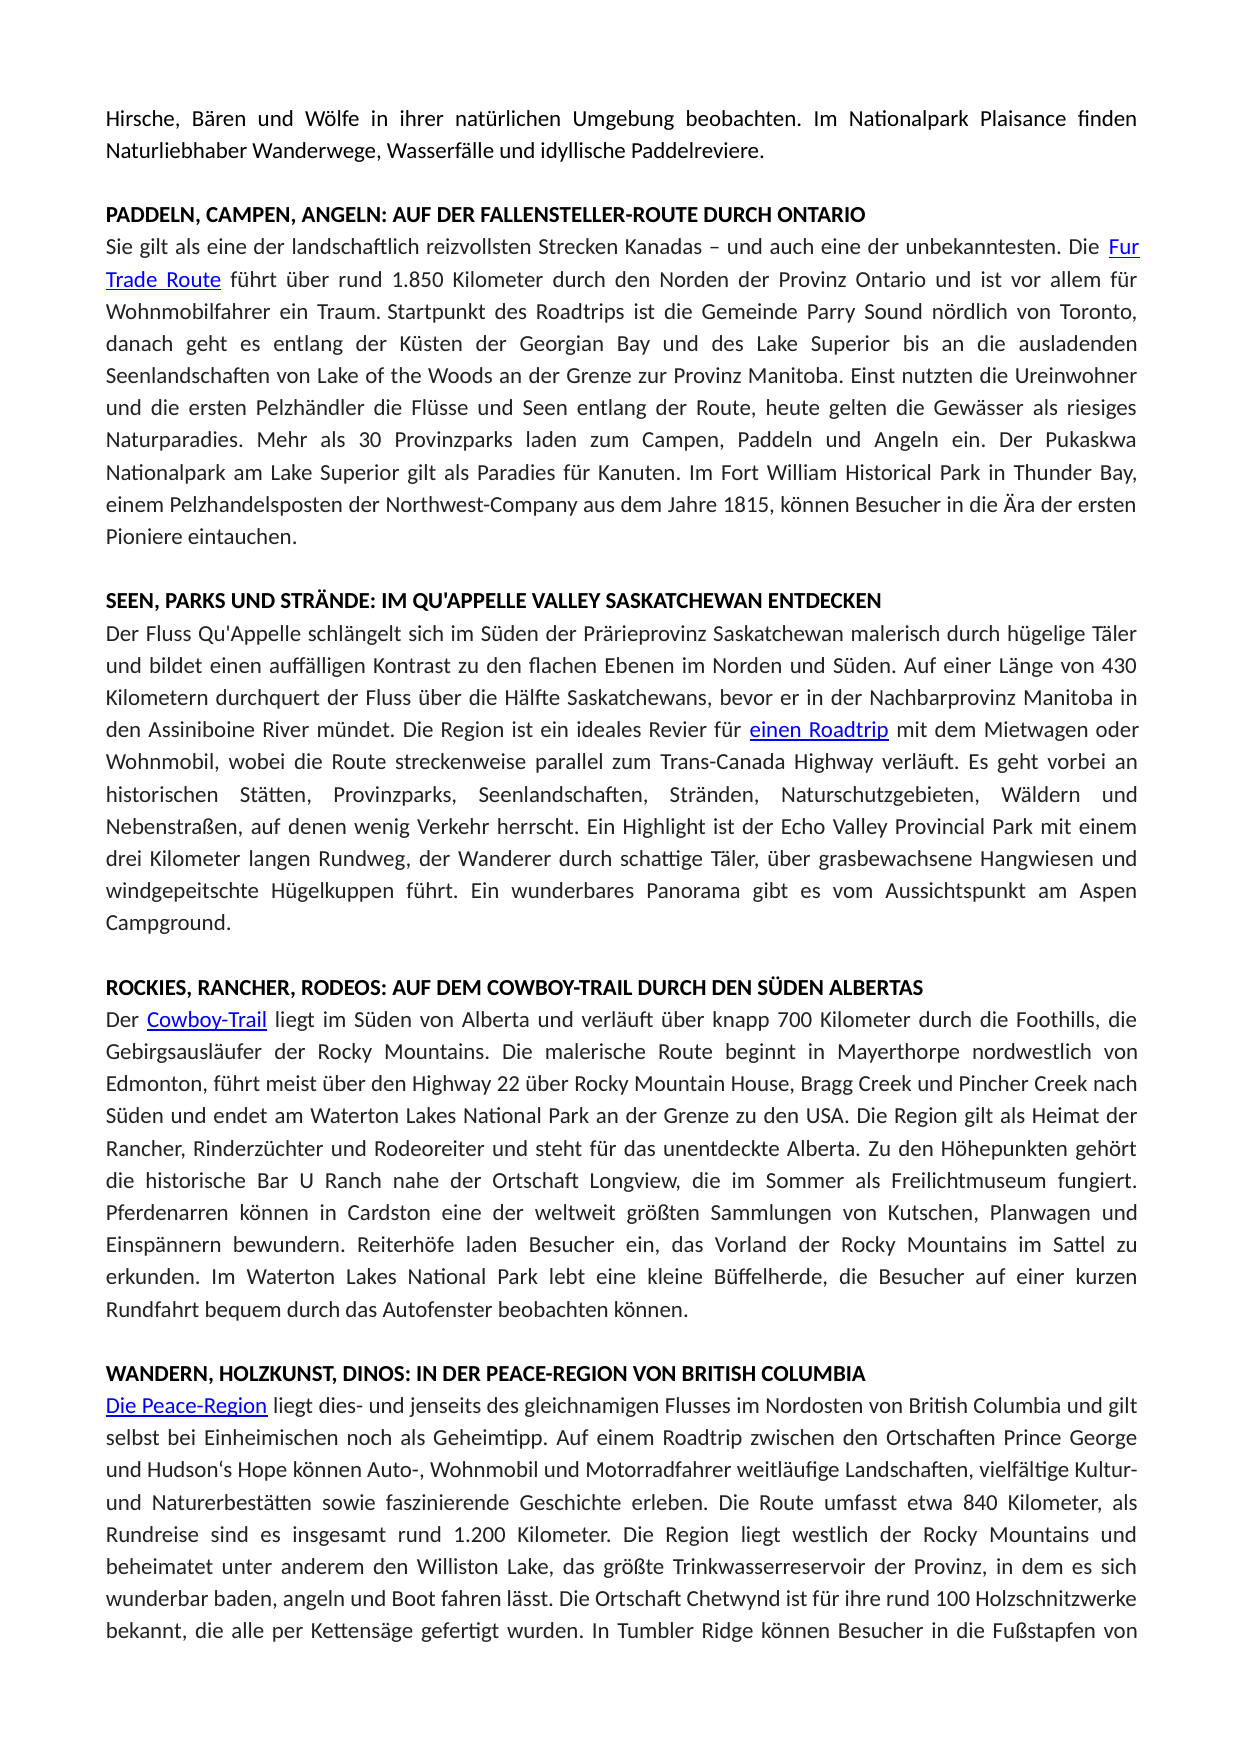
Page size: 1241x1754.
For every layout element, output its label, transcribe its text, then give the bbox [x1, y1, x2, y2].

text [106, 1391, 1139, 1644]
text WANDERN, HOLZKUNST, DINOS: IN DER PEACE-REGION VON BRITISH COLUMBIA [106, 1359, 1139, 1387]
text PADDELN, CAMPEN, ANGELN: AUF DER FALLENSTELLER-ROUTE DURCH ONTARIO [106, 200, 1139, 228]
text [106, 104, 1139, 164]
text Der Cowboy-Trail liegt im Süden von Alberta und verläuft über knapp 700 Kilometer durch die Foothills, die Gebirgsausläufer der Rocky Mountains. Die malerische Route beginnt in Mayerthorpe nordwestlich von Edmonton, führt meist über den Highway 22 über Rocky Mountain House, Bragg Creek und Pincher Creek nach Süden und endet am Waterton Lakes National Park an der Grenze zu den USA. Die Region gilt als Heimat der Rancher, Rinderzüchter und Rodeoreiter und steht für das unentdeckte Alberta. Zu den Höhepunkten gehört die historische Bar U Ranch nahe der Ortschaft Longview, die im Sommer als Freilichtmuseum fungiert. Pferdenarren können in Cardston eine der weltweit größten Sammlungen von Kutschen, Planwagen und Einspännern bewundern. Reiterhöfe laden Besucher ein, das Vorland der Rocky Mountains im Sattel zu erkunden. Im Waterton Lakes National Park lebt eine kleine Büffelherde, die Besucher auf einer kurzen Rundfahrt bequem durch das Autofenster beobachten können. [106, 1005, 1139, 1323]
text Der Fluss Qu'Appelle schlängelt sich im Süden der Prärieprovinz Saskatchewan malerisch durch hügelige Täler und bildet einen auffälligen Kontrast zu den flachen Ebenen im Norden und Süden. Auf einer Länge von 430 Kilometern durchquert der Fluss über die Hälfte Saskatchewans, bevor er in der Nachbarprovinz Manitoba in den Assiniboine River mündet. Die Region ist ein ideales Revier für einen Roadtrip mit dem Mietwagen oder Wohnmobil, wobei die Route streckenweise parallel zum Trans-Canada Highway verläuft. Es geht vorbei an historischen Stätten, Provinzparks, Seenlandschaften, Stränden, Naturschutzgebieten, Wäldern und Nebenstraßen, auf denen wenig Verkehr herrscht. Ein Highlight ist der Echo Valley Provincial Park mit einem drei Kilometer langen Rundweg, der Wanderer durch schattige Täler, über grasbewachsene Hangwiesen und windgepeitschte Hügelkuppen führt. Ein wunderbares Panorama gibt es vom Aussichtspunkt am Aspen Campground. [106, 619, 1139, 936]
text SEEN, PARKS UND STRÄNDE: IM QU'APPELLE VALLEY SASKATCHEWAN ENTDECKEN [106, 587, 1139, 614]
text Sie gilt als eine der landschaftlich reizvollsten Strecken Kanadas – und auch eine der unbekanntesten. Die Fur Trade Route führt über rund 1.850 Kilometer durch den Norden der Provinz Ontario und ist vor allem für Wohnmobilfahrer ein Traum. Startpunkt des Roadtrips ist die Gemeinde Parry Sound nördlich von Toronto, danach geht es entlang der Küsten der Georgian Bay und des Lake Superior bis an die ausladenden Seenlandschaften von Lake of the Woods an der Grenze zur Provinz Manitoba. Einst nutzten die Ureinwohner und die ersten Pelzhändler die Flüsse und Seen entlang der Route, heute gelten die Gewässer als riesiges Naturparadies. Mehr als 30 Provinzparks laden zum Campen, Paddeln und Angeln ein. Der Pukaskwa Nationalpark am Lake Superior gilt als Paradies für Kanuten. Im Fort William Historical Park in Thunder Bay, einem Pelzhandelsposten der Northwest-Company aus dem Jahre 1815, können Besucher in die Ära der ersten Pioniere eintauchen. [106, 232, 1139, 550]
text ROCKIES, RANCHER, RODEOS: AUF DEM COWBOY-TRAIL DURCH DEN SÜDEN ALBERTAS [106, 973, 1139, 1001]
